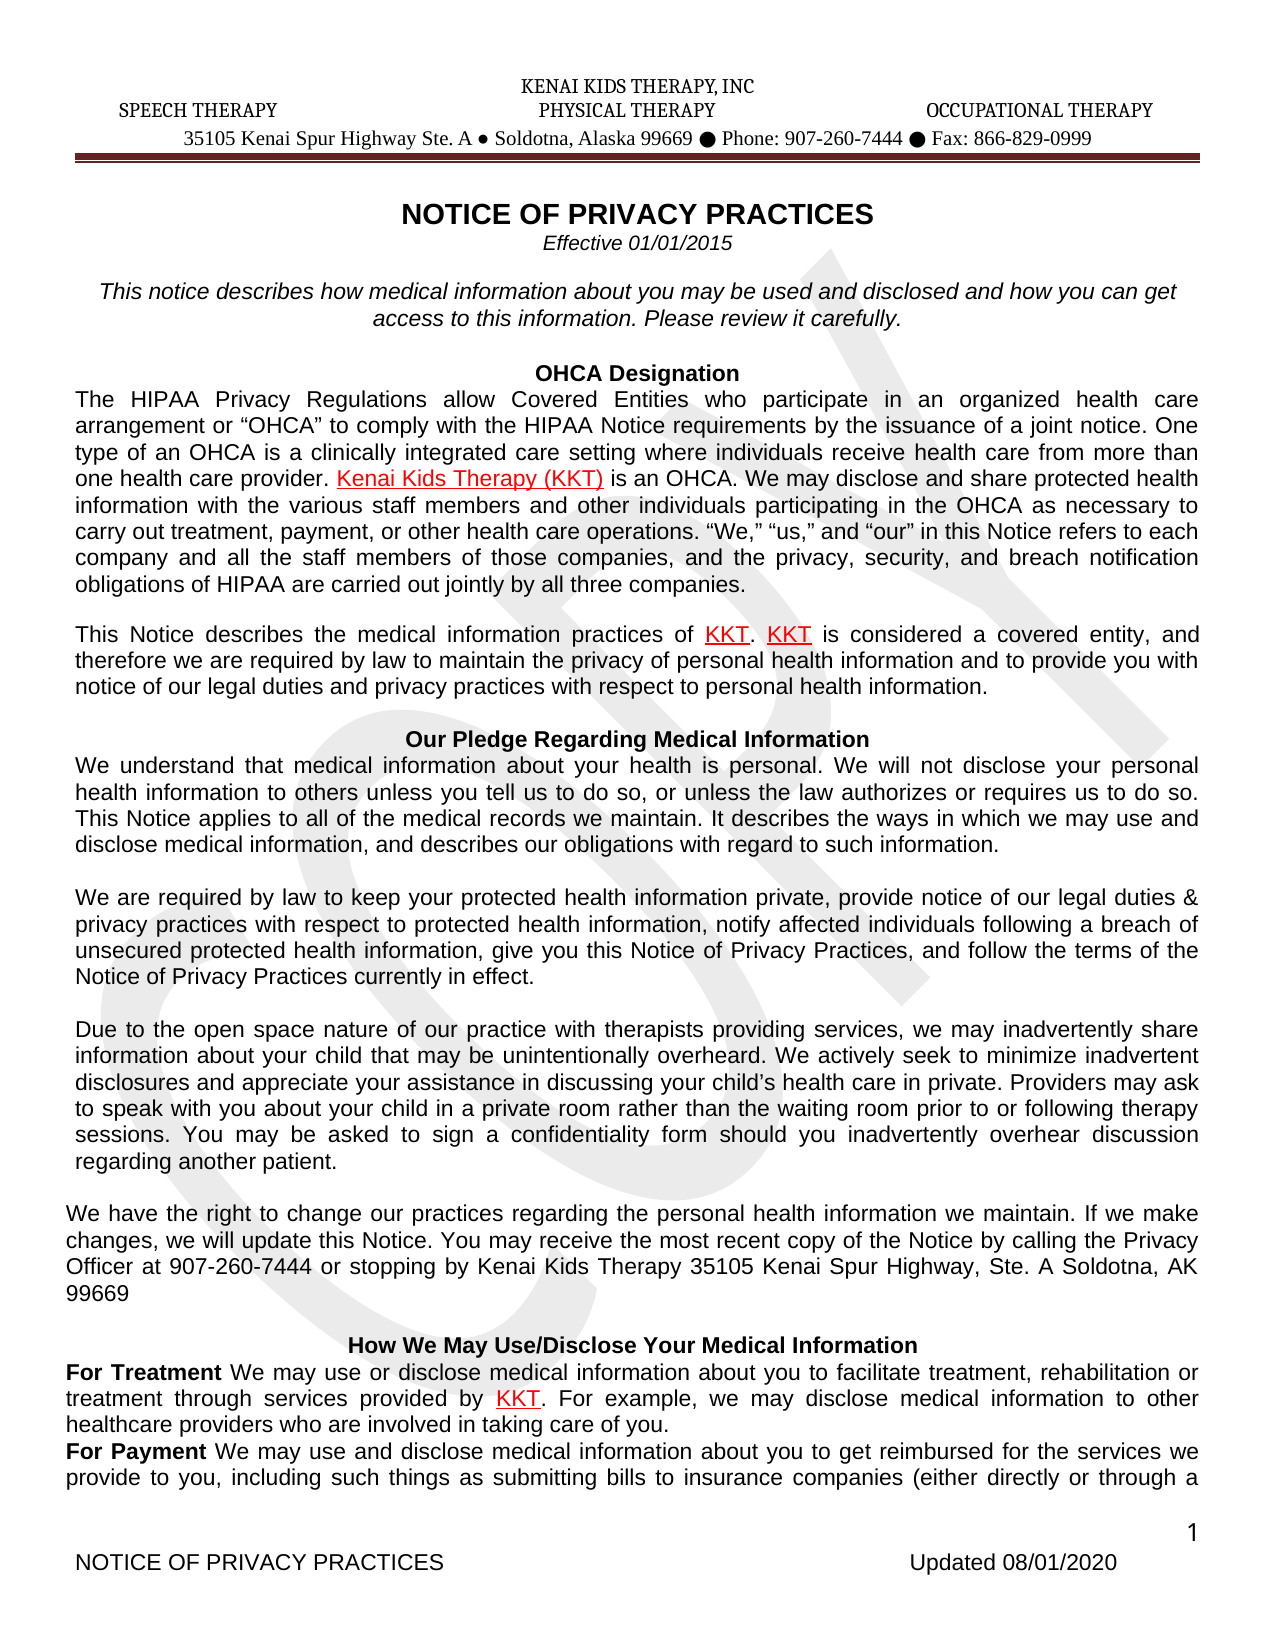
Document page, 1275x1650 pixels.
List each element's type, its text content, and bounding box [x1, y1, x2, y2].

text This notice describes how medical information about you may be used and disclosed and how you can get access to this information. Please review it carefully. [75, 278, 1200, 331]
text Our Pledge Regarding Medical Information [75, 726, 1200, 752]
text We understand that medical information about your health is personal. We will not disclose your personal health information to others unless you tell us to do so, or unless the law authorizes or requires us to do so. This Notice applies to all of the medical records we maintain. It describes the ways in which we may use and disclose medical information, and describes our obligations with regard to such information. [75, 752, 1200, 858]
text Notice of Privacy PractiCES [75, 197, 1200, 230]
text We have the right to change our practices regarding the personal health information we maintain. If we make changes, we will update this Notice. You may receive the most recent copy of the Notice by calling the Privacy Officer at 907-260-7444 or stopping by Kenai Kids Therapy 35105 Kenai Spur Highway, Ste. A Soldotna, AK 99669 [66, 1200, 1200, 1306]
text Due to the open space nature of our practice with therapists providing services, we may inadvertently share information about your child that may be unintentionally overheard. We actively seek to minimize inadvertent disclosures and appreciate your assistance in discussing your child’s health care in private. Providers may ask to speak with you about your child in a private room rather than the waiting room prior to or following therapy sessions. You may be asked to sign a confidentiality form should you inadvertently overhear discussion regarding another patient. [75, 1016, 1200, 1174]
text The HIPAA Privacy Regulations allow Covered Entities who participate in an organized health care arrangement or “OHCA” to comply with the HIPAA Notice requirements by the issuance of a joint notice. One type of an OHCA is a clinically integrated care setting where individuals receive health care from more than one health care provider. Kenai Kids Therapy (KKT) is an OHCA. We may disclose and share protected health information with the various staff members and other individuals participating in the OHCA as necessary to carry out treatment, payment, or other health care operations. “We,” “us,” and “our” in this Notice refers to each company and all the staff members of those companies, and the privacy, security, and breach notification obligations of HIPAA are carried out jointly by all three companies. [75, 386, 1200, 597]
text This Notice describes the medical information practices of KKT. KKT is considered a covered entity, and therefore we are required by law to maintain the privacy of personal health information and to provide you with notice of our legal duties and privacy practices with respect to personal health information. [75, 621, 1200, 700]
text How We May Use/Disclose Your Medical Information [66, 1332, 1200, 1358]
text We are required by law to keep your protected health information private, provide notice of our legal duties & privacy practices with respect to protected health information, notify affected individuals following a breach of unsecured protected health information, give you this Notice of Privacy Practices, and follow the terms of the Notice of Privacy Practices currently in effect. [75, 884, 1200, 989]
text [66, 1438, 1200, 1490]
text OHCA Designation [75, 360, 1200, 386]
text Effective 01/01/2015 [75, 230, 1200, 254]
text For Treatment We may use or disclose medical information about you to facilitate treatment, rehabilitation or treatment through services provided by KKT. For example, we may disclose medical information to other healthcare providers who are involved in taking care of you. [66, 1358, 1200, 1438]
